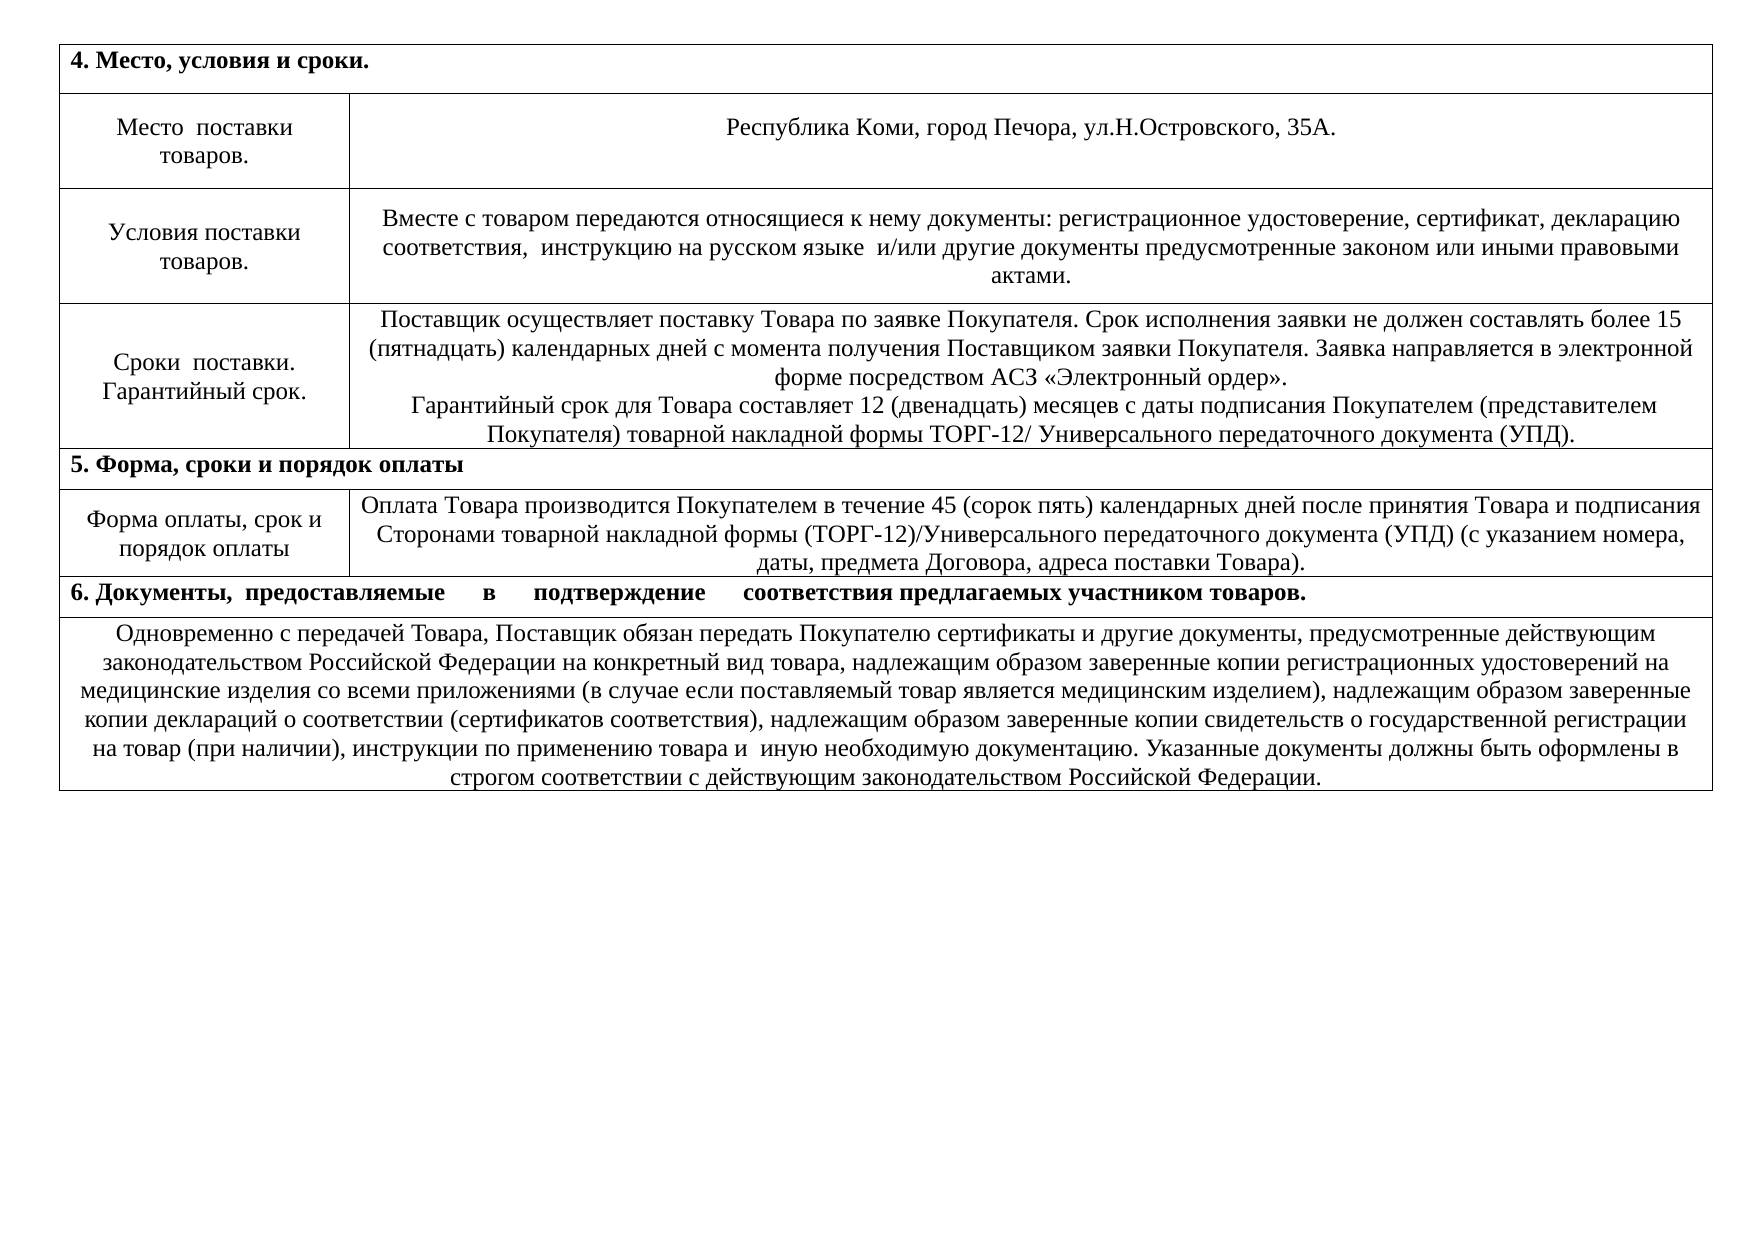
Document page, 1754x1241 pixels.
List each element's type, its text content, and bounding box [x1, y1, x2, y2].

table_cell Одновременно с передачей Товара, Поставщик обязан передать Покупателю сертификаты и другие документы, предусмотренные действующим законодательством Российской Федерации на конкретный вид товара, надлежащим образом заверенные копии регистрационных удостоверений на медицинские изделия со всеми приложениями (в случае если поставляемый товар является медицинским изделием), надлежащим образом заверенные копии деклараций о соответствии (сертификатов соответствия), надлежащим образом заверенные копии свидетельств о государственной регистрации на товар (при наличии), инструкции по применению товара и иную необходимую документацию. Указанные документы должны быть оформлены в строгом соответствии с действующим законодательством Российской Федерации. [60, 618, 1712, 790]
table_cell Сроки поставки. Гарантийный срок. [60, 304, 349, 448]
table_cell Республика Коми, город Печора, ул.Н.Островского, 35А. [350, 94, 1712, 188]
table_cell Условия поставки товаров. [60, 189, 349, 303]
table_cell Поставщик осуществляет поставку Товара по заявке Покупателя. Срок исполнения заявки не должен составлять более 15 (пятнадцать) календарных дней с момента получения Поставщиком заявки Покупателя. Заявка направляется в электронной форме посредством АСЗ «Электронный ордер». Гарантийный срок для Товара составляет 12 (двенадцать) месяцев с даты подписания Покупателем (представителем Покупателя) товарной накладной формы ТОРГ-12/ Универсального передаточного документа (УПД). [350, 304, 1712, 448]
table_cell Место поставки товаров. [60, 94, 349, 188]
table_cell Форма оплаты, срок и порядок оплаты [60, 490, 349, 576]
table_cell Вместе с товаром передаются относящиеся к нему документы: регистрационное удостоверение, сертификат, декларацию соответствия, инструкцию на русском языке и/или другие документы предусмотренные законом или иными правовыми актами. [350, 189, 1712, 303]
table_cell 5. Форма, сроки и порядок оплаты [60, 449, 1712, 489]
table_cell 6. Документы, предоставляемые в подтверждение соответствия предлагаемых участником товаров. [60, 577, 1712, 617]
table_cell 4. Место, условия и сроки. [60, 45, 1712, 93]
table_cell Оплата Товара производится Покупателем в течение 45 (сорок пять) календарных дней после принятия Товара и подписания Сторонами товарной накладной формы (ТОРГ-12)/Универсального передаточного документа (УПД) (с указанием номера, даты, предмета Договора, адреса поставки Товара). [350, 490, 1712, 576]
